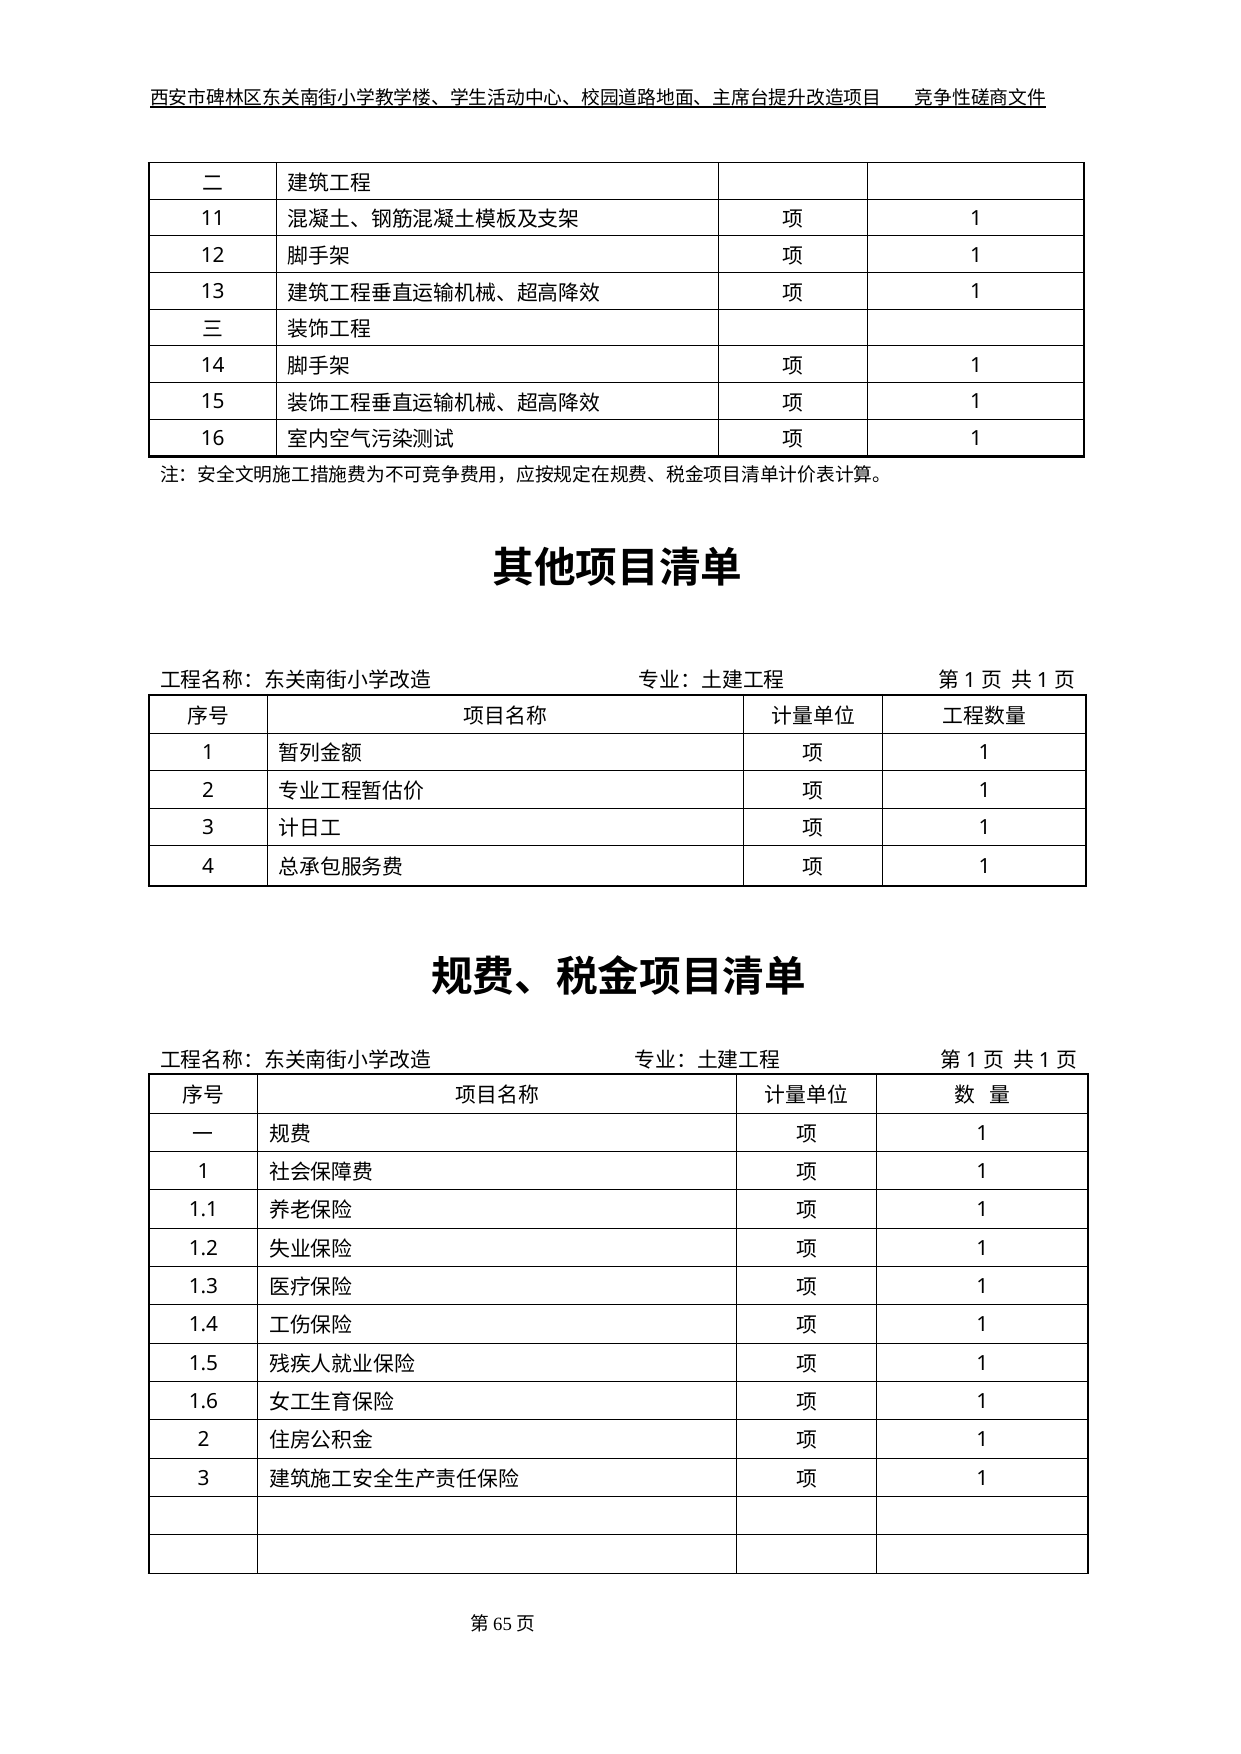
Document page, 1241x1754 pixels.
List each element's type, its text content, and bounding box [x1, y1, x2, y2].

table_cell 室内空气污染测试 [277, 420, 718, 455]
table_cell 医疗保险 [258, 1267, 736, 1304]
table_cell 1 [877, 1152, 1087, 1189]
table_cell 项 [719, 236, 867, 272]
table_cell 序号 [150, 1075, 257, 1112]
table_cell 工程数量 [883, 696, 1085, 732]
table_cell 1 [868, 346, 1083, 382]
table_cell 规费 [258, 1114, 736, 1151]
table_cell 项 [737, 1344, 876, 1381]
table_cell 1 [868, 420, 1083, 455]
table_cell 13 [150, 273, 276, 309]
table_cell 12 [150, 236, 276, 272]
table_cell 脚手架 [277, 346, 718, 382]
table_cell 1 [877, 1382, 1087, 1419]
table_cell 总承包服务费 [268, 846, 743, 885]
table_cell [868, 163, 1083, 199]
table_cell 1 [883, 846, 1085, 885]
table_cell [868, 310, 1083, 345]
table_cell [737, 1535, 876, 1572]
table_cell 专业：土建工程 [628, 607, 869, 694]
table_cell 工程名称：东关南街小学改造 [149, 1014, 623, 1073]
table_cell 1.3 [150, 1267, 257, 1304]
table_cell 1 [883, 734, 1085, 770]
table_cell 项 [744, 734, 882, 770]
table_cell 数 量 [877, 1075, 1087, 1112]
table_cell 项 [719, 420, 867, 455]
table_cell 15 [150, 383, 276, 419]
table_cell 计日工 [268, 809, 743, 845]
table_cell 项 [737, 1152, 876, 1189]
table_cell 养老保险 [258, 1190, 736, 1227]
table_header 规费、税金项目清单 [149, 932, 1088, 1014]
table_cell 2 [150, 1420, 257, 1457]
table_cell 建筑施工安全生产责任保险 [258, 1459, 736, 1496]
table_header 其他项目清单 [149, 523, 1086, 607]
table_cell 注：安全文明施工措施费为不可竞争费用，应按规定在规费、税金项目清单计价表计算。 [149, 458, 1084, 490]
table_cell [719, 163, 867, 199]
table_cell 建筑工程 [277, 163, 718, 199]
table_cell 社会保障费 [258, 1152, 736, 1189]
table_cell 1.6 [150, 1382, 257, 1419]
table_cell 项目名称 [258, 1075, 736, 1112]
table_cell 项 [744, 846, 882, 885]
table_cell [877, 1497, 1087, 1534]
table_cell 1.5 [150, 1344, 257, 1381]
table_cell 1 [877, 1344, 1087, 1381]
table_cell 项 [737, 1114, 876, 1151]
table_cell 计量单位 [737, 1075, 876, 1112]
table_cell 脚手架 [277, 236, 718, 272]
table_cell 残疾人就业保险 [258, 1344, 736, 1381]
table_cell [877, 1535, 1087, 1572]
table_cell [258, 1535, 736, 1572]
table_cell [258, 1497, 736, 1534]
table_cell 序号 [150, 696, 267, 732]
table_cell 三 [150, 310, 276, 345]
table_cell 1 [877, 1190, 1087, 1227]
table_cell 项 [719, 383, 867, 419]
table_cell 项 [737, 1459, 876, 1496]
table_cell 装饰工程垂直运输机械、超高降效 [277, 383, 718, 419]
table_cell 失业保险 [258, 1229, 736, 1266]
table_cell 1 [877, 1305, 1087, 1342]
table_cell 项 [737, 1229, 876, 1266]
table_cell 计量单位 [744, 696, 882, 732]
table_cell 1.4 [150, 1305, 257, 1342]
table_cell 住房公积金 [258, 1420, 736, 1457]
table_cell 第 1 页 共 1 页 [846, 1014, 1088, 1073]
table_cell 工程名称：东关南街小学改造 [149, 607, 627, 694]
table_cell 1 [868, 200, 1083, 235]
table_cell 1 [868, 383, 1083, 419]
table_cell [150, 1535, 257, 1572]
table_cell 第 1 页 共 1 页 [869, 607, 1086, 694]
table_cell 1 [883, 809, 1085, 845]
table_cell 项 [737, 1305, 876, 1342]
table_cell 1 [877, 1229, 1087, 1266]
table_cell 项 [737, 1267, 876, 1304]
table_cell 项 [719, 346, 867, 382]
table_cell 专业工程暂估价 [268, 771, 743, 807]
table_cell 项 [737, 1190, 876, 1227]
table_cell 2 [150, 771, 267, 807]
table_cell 1 [868, 273, 1083, 309]
table_cell 1 [868, 236, 1083, 272]
table_cell 1 [877, 1267, 1087, 1304]
table_cell 装饰工程 [277, 310, 718, 345]
table_cell 项目名称 [268, 696, 743, 732]
table_cell 11 [150, 200, 276, 235]
table_cell 建筑工程垂直运输机械、超高降效 [277, 273, 718, 309]
table_cell 1 [877, 1459, 1087, 1496]
table_cell 二 [150, 163, 276, 199]
table_cell 项 [744, 809, 882, 845]
table_cell 工伤保险 [258, 1305, 736, 1342]
table_cell 女工生育保险 [258, 1382, 736, 1419]
table_cell 一 [150, 1114, 257, 1151]
table_cell 专业：土建工程 [623, 1014, 846, 1073]
table_cell 1.1 [150, 1190, 257, 1227]
table_cell 项 [737, 1382, 876, 1419]
table_cell 1 [150, 1152, 257, 1189]
table_cell 16 [150, 420, 276, 455]
table_cell 3 [150, 809, 267, 845]
table_cell 项 [719, 273, 867, 309]
table_cell 1 [877, 1420, 1087, 1457]
table_cell 混凝土、钢筋混凝土模板及支架 [277, 200, 718, 235]
table_cell [737, 1497, 876, 1534]
table_cell 暂列金额 [268, 734, 743, 770]
table_cell 项 [737, 1420, 876, 1457]
table_cell 14 [150, 346, 276, 382]
table_cell 4 [150, 846, 267, 885]
table_cell 3 [150, 1459, 257, 1496]
table_cell 1 [883, 771, 1085, 807]
table_cell 项 [719, 200, 867, 235]
table_cell 1 [150, 734, 267, 770]
table_cell 1 [877, 1114, 1087, 1151]
table_cell 项 [744, 771, 882, 807]
table_cell 1.2 [150, 1229, 257, 1266]
table_cell [719, 310, 867, 345]
table_cell [150, 1497, 257, 1534]
